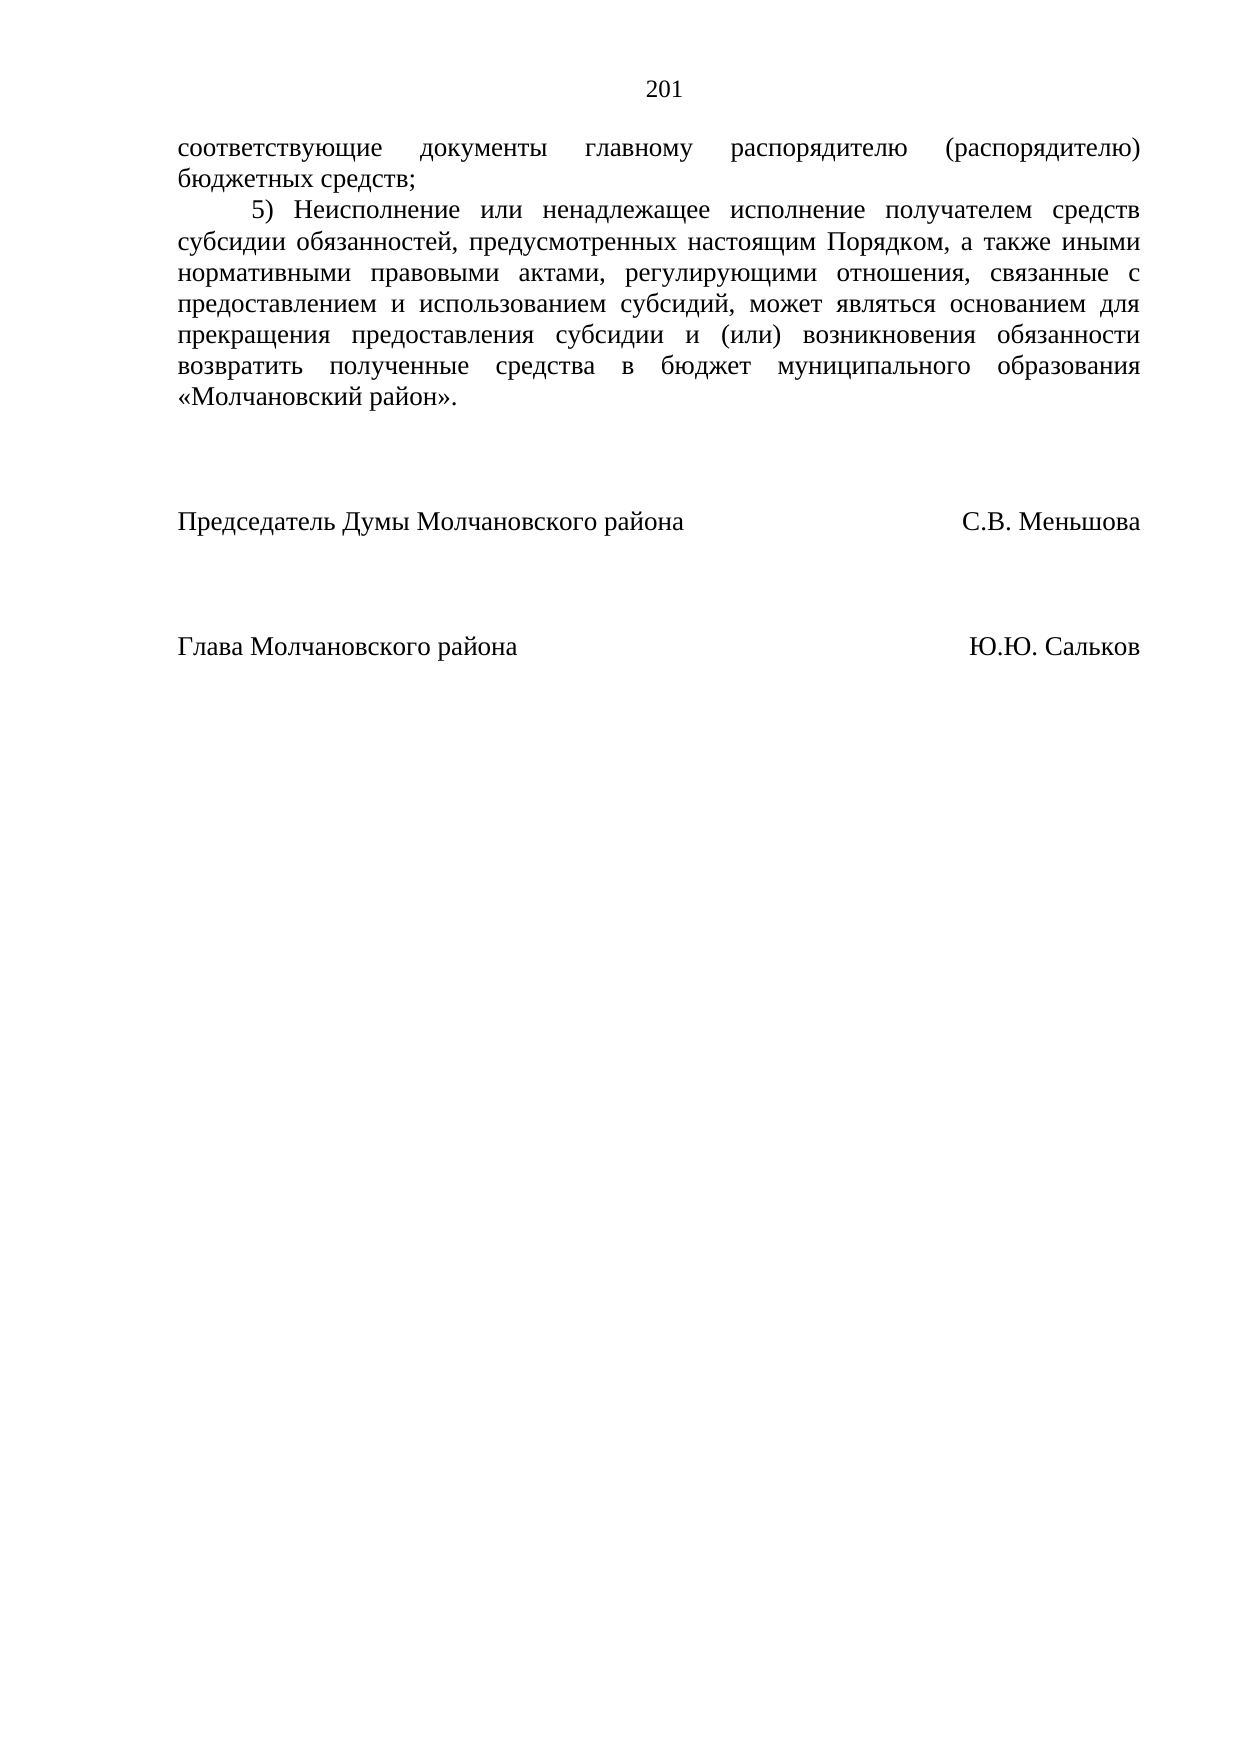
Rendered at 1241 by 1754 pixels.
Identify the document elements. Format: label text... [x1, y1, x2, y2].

text Глава Молчановского района Ю.Ю. Сальков [177, 630, 1141, 661]
text Председатель Думы Молчановского района С.В. Меньшова [177, 505, 1141, 536]
text 5) Неисполнение или ненадлежащее исполнение получателем средств субсидии обязанностей, предусмотренных настоящим Порядком, а также иными нормативными правовыми актами, регулирующими отношения, связанные с предоставлением и использованием субсидий, может являться основанием для прекращения предоставления субсидии и (или) возникновения обязанности возвратить полученные средства в бюджет муниципального образования «Молчановский район». [177, 194, 1141, 412]
